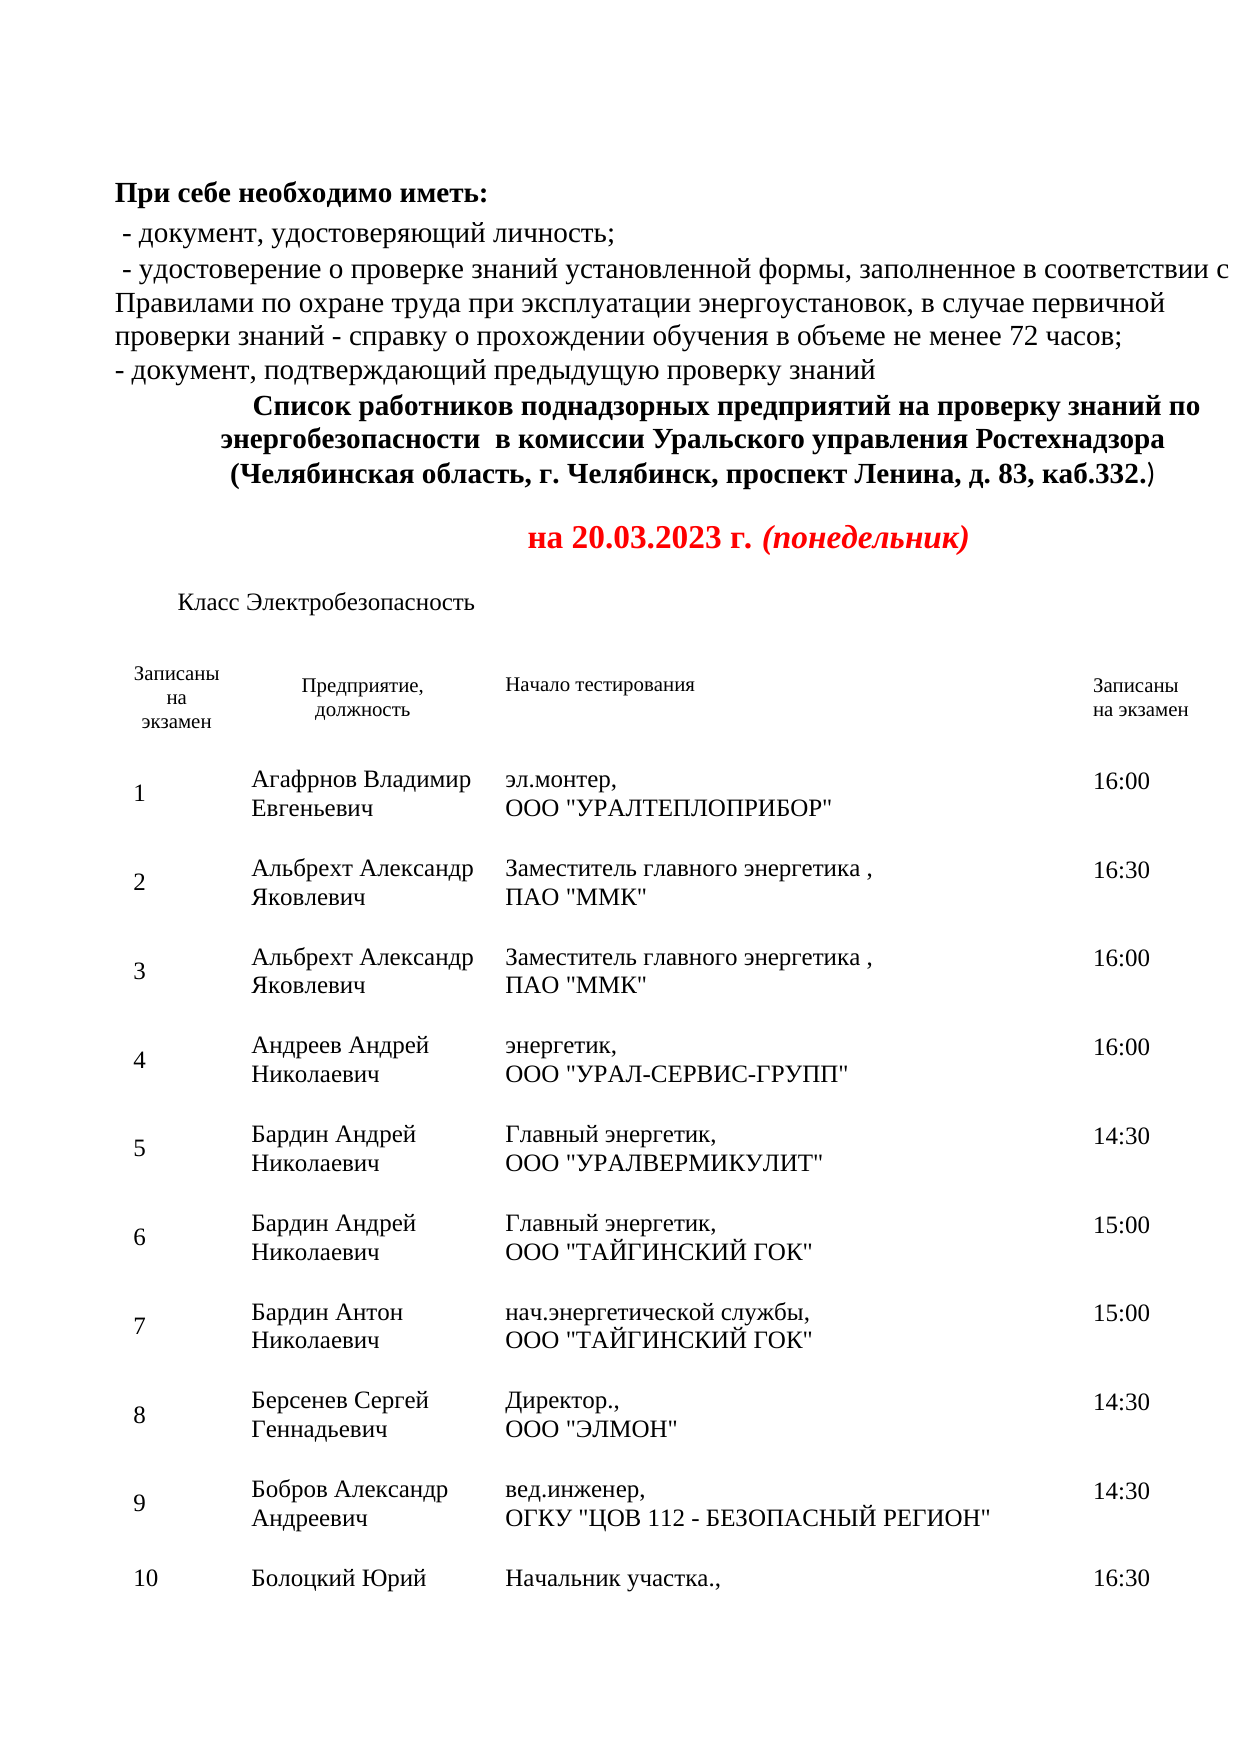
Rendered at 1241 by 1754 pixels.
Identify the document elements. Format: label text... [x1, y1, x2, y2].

table_cell Бобров Александр Андреевич [236, 1459, 489, 1547]
table_cell 16:00 [1077, 926, 1210, 1015]
table_cell Бардин Андрей Николаевич [236, 1192, 489, 1281]
table_header Записаны на экзамен [1077, 645, 1210, 748]
table_cell 5 [118, 1104, 236, 1192]
table_cell Главный энергетик, ООО "ТАЙГИНСКИЙ ГОК" [490, 1192, 1077, 1281]
table_cell Андреев Андрей Николаевич [236, 1015, 489, 1103]
table_header Записаны на экзамен [118, 645, 236, 748]
table_cell - удостоверение о проверке знаний установленной формы, заполненное в соответствии с Правилами по охране труда при эксплуатации энергоустановок, в случае первичной проверки знаний - справку о прохождении обучения в объеме не менее 72 часов; - документ, подтверждающий предыдущую проверку знаний [103, 251, 1240, 386]
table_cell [236, 1547, 489, 1632]
table_cell 16:30 [1077, 1547, 1210, 1632]
table_cell нач.энергетической службы, ООО "ТАЙГИНСКИЙ ГОК" [490, 1281, 1077, 1370]
table_cell Бардин Антон Николаевич [236, 1281, 489, 1370]
table_cell 15:00 [1077, 1192, 1210, 1281]
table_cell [490, 1547, 1077, 1632]
table_cell 4 [118, 1015, 236, 1103]
table_cell Список работников поднадзорных предприятий на проверку знаний по энергобезопасности в комиссии Уральского управления Ростехнадзора (Челябинская область, г. Челябинск, проспект Ленина, д. 83, каб.332.) на 20.03.2023 г. (понедельник) [103, 386, 1240, 558]
text Класс Электробезопасность [177, 587, 1152, 616]
table_cell Заместитель главного энергетика , ПАО "ММК" [490, 837, 1077, 926]
table_cell 14:30 [1077, 1370, 1210, 1458]
table_cell 3 [118, 926, 236, 1015]
table_cell Альбрехт Александр Яковлевич [236, 837, 489, 926]
table_cell Агафрнов Владимир Евгеньевич [236, 749, 489, 837]
table_cell 16:00 [1077, 1015, 1210, 1103]
table_cell 1 [118, 749, 236, 837]
table_cell 14:30 [1077, 1459, 1210, 1547]
table_cell Заместитель главного энергетика , ПАО "ММК" [490, 926, 1077, 1015]
table_cell Бардин Андрей Николаевич [236, 1104, 489, 1192]
table_cell 2 [118, 837, 236, 926]
table_header При себе необходимо иметь: [103, 172, 1240, 212]
table_cell 15:00 [1077, 1281, 1210, 1370]
table_cell вед.инженер, ОГКУ "ЦОВ 112 - БЕЗОПАСНЫЙ РЕГИОН" [490, 1459, 1077, 1547]
table_cell 10 [118, 1547, 236, 1632]
table_cell Директор., ООО "ЭЛМОН" [490, 1370, 1077, 1458]
table_cell 14:30 [1077, 1104, 1210, 1192]
table_cell 6 [118, 1192, 236, 1281]
table_cell Берсенев Сергей Геннадьевич [236, 1370, 489, 1458]
table_cell Альбрехт Александр Яковлевич [236, 926, 489, 1015]
table_cell - документ, удостоверяющий личность; [103, 212, 1240, 251]
table_cell эл.монтер, ООО "УРАЛТЕПЛОПРИБОР" [490, 749, 1077, 837]
table_cell 8 [118, 1370, 236, 1458]
table_cell 16:00 [1077, 749, 1210, 837]
table_header Начало тестирования [490, 645, 1077, 748]
table_cell энергетик, ООО "УРАЛ-СЕРВИС-ГРУПП" [490, 1015, 1077, 1103]
table_cell Главный энергетик, ООО "УРАЛВЕРМИКУЛИТ" [490, 1104, 1077, 1192]
table_cell 9 [118, 1459, 236, 1547]
table_header Предприятие, должность [236, 645, 489, 748]
table_cell 16:30 [1077, 837, 1210, 926]
table_cell 7 [118, 1281, 236, 1370]
